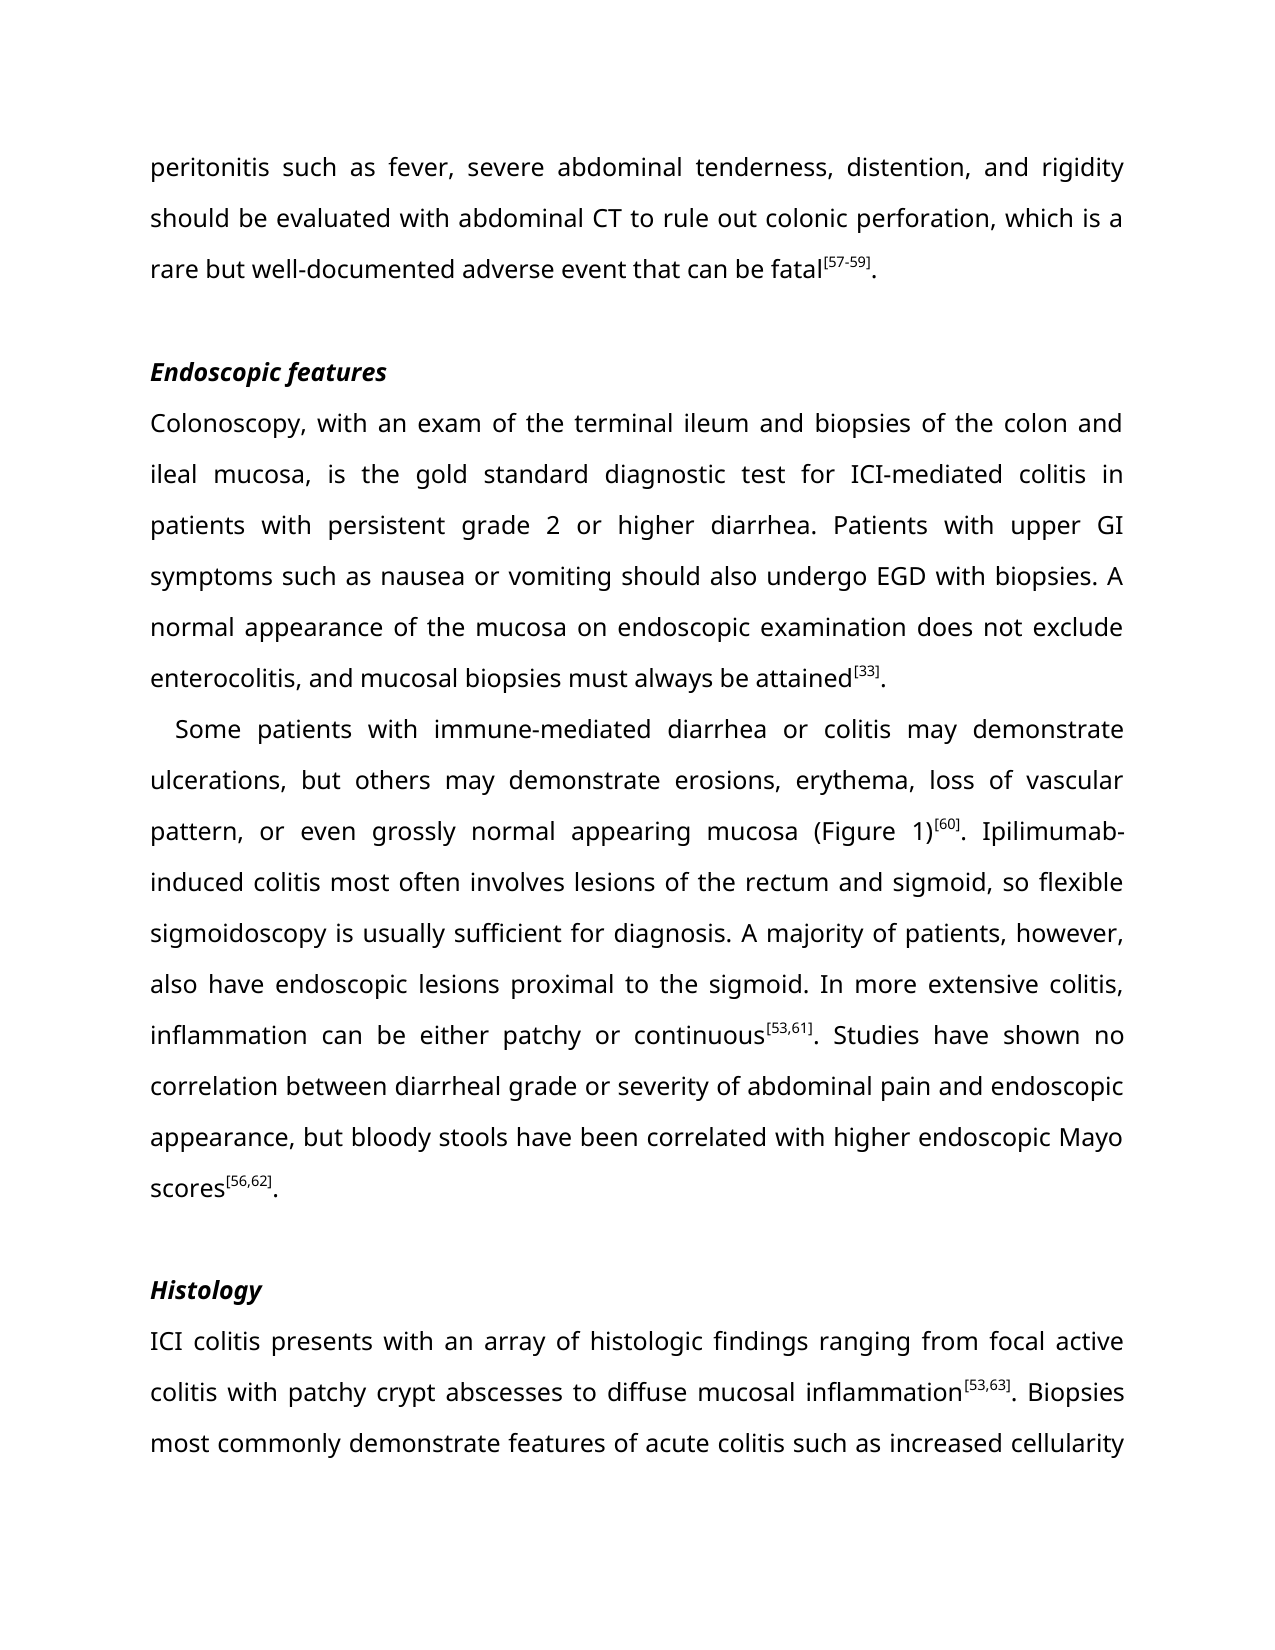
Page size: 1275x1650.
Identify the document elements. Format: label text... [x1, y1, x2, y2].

text Some patients with immune-mediated diarrhea or colitis may demonstrate ulcerations, but others may demonstrate erosions, erythema, loss of vascular pattern, or even grossly normal appearing mucosa (Figure 1)[60]. Ipilimumab-induced colitis most often involves lesions of the rectum and sigmoid, so flexible sigmoidoscopy is usually sufficient for diagnosis. A majority of patients, however, also have endoscopic lesions proximal to the sigmoid. In more extensive colitis, inflammation can be either patchy or continuous[53,61]. Studies have shown no correlation between diarrheal grade or severity of abdominal pain and endoscopic appearance, but bloody stools have been correlated with higher endoscopic Mayo scores[56,62]. [150, 711, 1125, 1205]
text Colonoscopy, with an exam of the terminal ileum and biopsies of the colon and ileal mucosa, is the gold standard diagnostic test for ICI-mediated colitis in patients with persistent grade 2 or higher diarrhea. Patients with upper GI symptoms such as nausea or vomiting should also undergo EGD with biopsies. A normal appearance of the mucosa on endoscopic examination does not exclude enterocolitis, and mucosal biopsies must always be attained[33]. [150, 405, 1125, 694]
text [150, 150, 1125, 286]
text Histology [150, 1273, 1125, 1307]
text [150, 1324, 1125, 1460]
text Endoscopic features [150, 354, 1125, 388]
